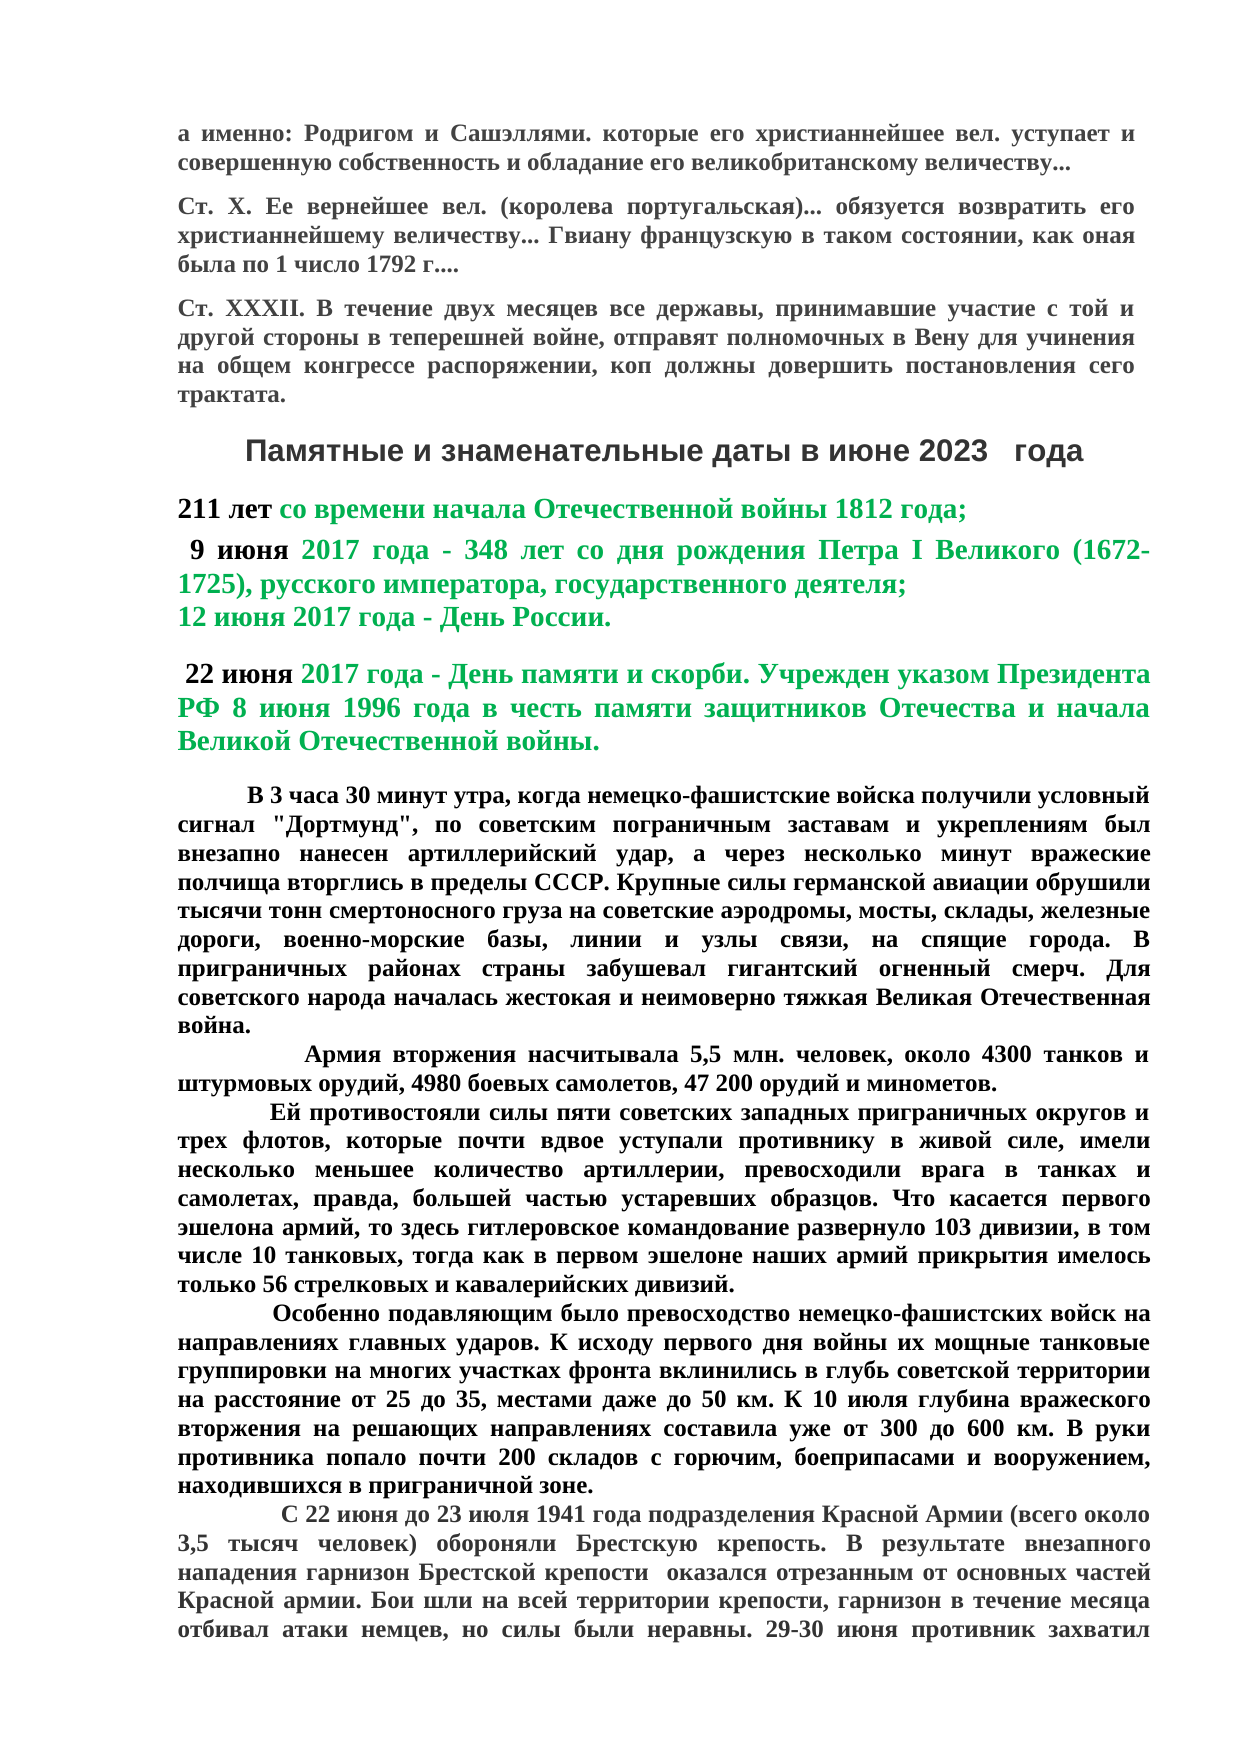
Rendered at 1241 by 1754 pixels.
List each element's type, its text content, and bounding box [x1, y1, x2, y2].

text Ст. X. Ее вернейшее вел. (королева португальская)... обязуется возвратить его христианнейшему величеству... Гвиану французскую в таком состоянии, как оная была по 1 число 1792 г.... [177, 191, 1136, 277]
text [177, 118, 1136, 176]
text Памятные и знаменательные даты в июне 2023 года [177, 432, 1152, 467]
text Особенно подавляющим было превосходство немецко-фашистских войск на направлениях главных ударов. К исходу первого дня войны их мощные танковые группировки на многих участках фронта вклинились в глубь советской территории на расстояние от 25 до 35, местами даже до 50 км. К 10 июля глубина вражеского вторжения на решающих направлениях составила уже от 300 до 600 км. В руки противника попало почти 200 складов с горючим, боеприпасами и вооружением, находившихся в приграничной зоне. [177, 1298, 1152, 1499]
text 9 июня 2017 года - 348 лет со дня рождения Петра I Великого (1672-1725), русского императора, государственного деятеля; [177, 532, 1152, 599]
text Ст. XXXII. В течение двух месяцев все державы, принимавшие участие с той и другой стороны в теперешней войне, отправят полномочных в Вену для учинения на общем конгрессе распоряжении, коп должны довершить постановления сего трактата. [177, 293, 1136, 408]
text Ей противостояли силы пяти советских западных приграничных округов и трех флотов, которые почти вдвое уступали противнику в живой силе, имели несколько меньшее количество артиллерии, превосходили врага в танках и самолетах, правда, большей частью устаревших образцов. Что касается первого эшелона армий, то здесь гитлеровское командование развернуло 103 дивизии, в том числе 10 танковых, тогда как в первом эшелоне наших армий прикрытия имелось только 56 стрелковых и кавалерийских дивизий. [177, 1097, 1152, 1298]
text В 3 часа 30 минут утра, когда немецко-фашистские войска получили условный сигнал "Дортмунд", по советским пограничным заставам и укреплениям был внезапно нанесен артиллерийский удар, а через несколько минут вражеские полчища вторглись в пределы СССР. Крупные силы германской авиации обрушили тысячи тонн смертоносного груза на советские аэродромы, мосты, склады, железные дороги, военно-морские базы, линии и узлы связи, на спящие города. В приграничных районах страны забушевал гигантский огненный смерч. Для советского народа началась жестокая и неимоверно тяжкая Великая Отечественная война. [177, 780, 1152, 1039]
text 211 лет со времени начала Отечественной войны 1812 года; [177, 491, 1152, 524]
text 12 июня 2017 года - День России. [177, 599, 1152, 633]
text 22 июня 2017 года - День памяти и скорби. Учрежден указом Президента РФ 8 июня 1996 года в честь памяти защитников Отечества и начала Великой Отечественной войны. [177, 656, 1152, 757]
text Армия вторжения насчитывала 5,5 млн. человек, около 4300 танков и штурмовых орудий, 4980 боевых самолетов, 47 200 орудий и минометов. [177, 1039, 1152, 1097]
